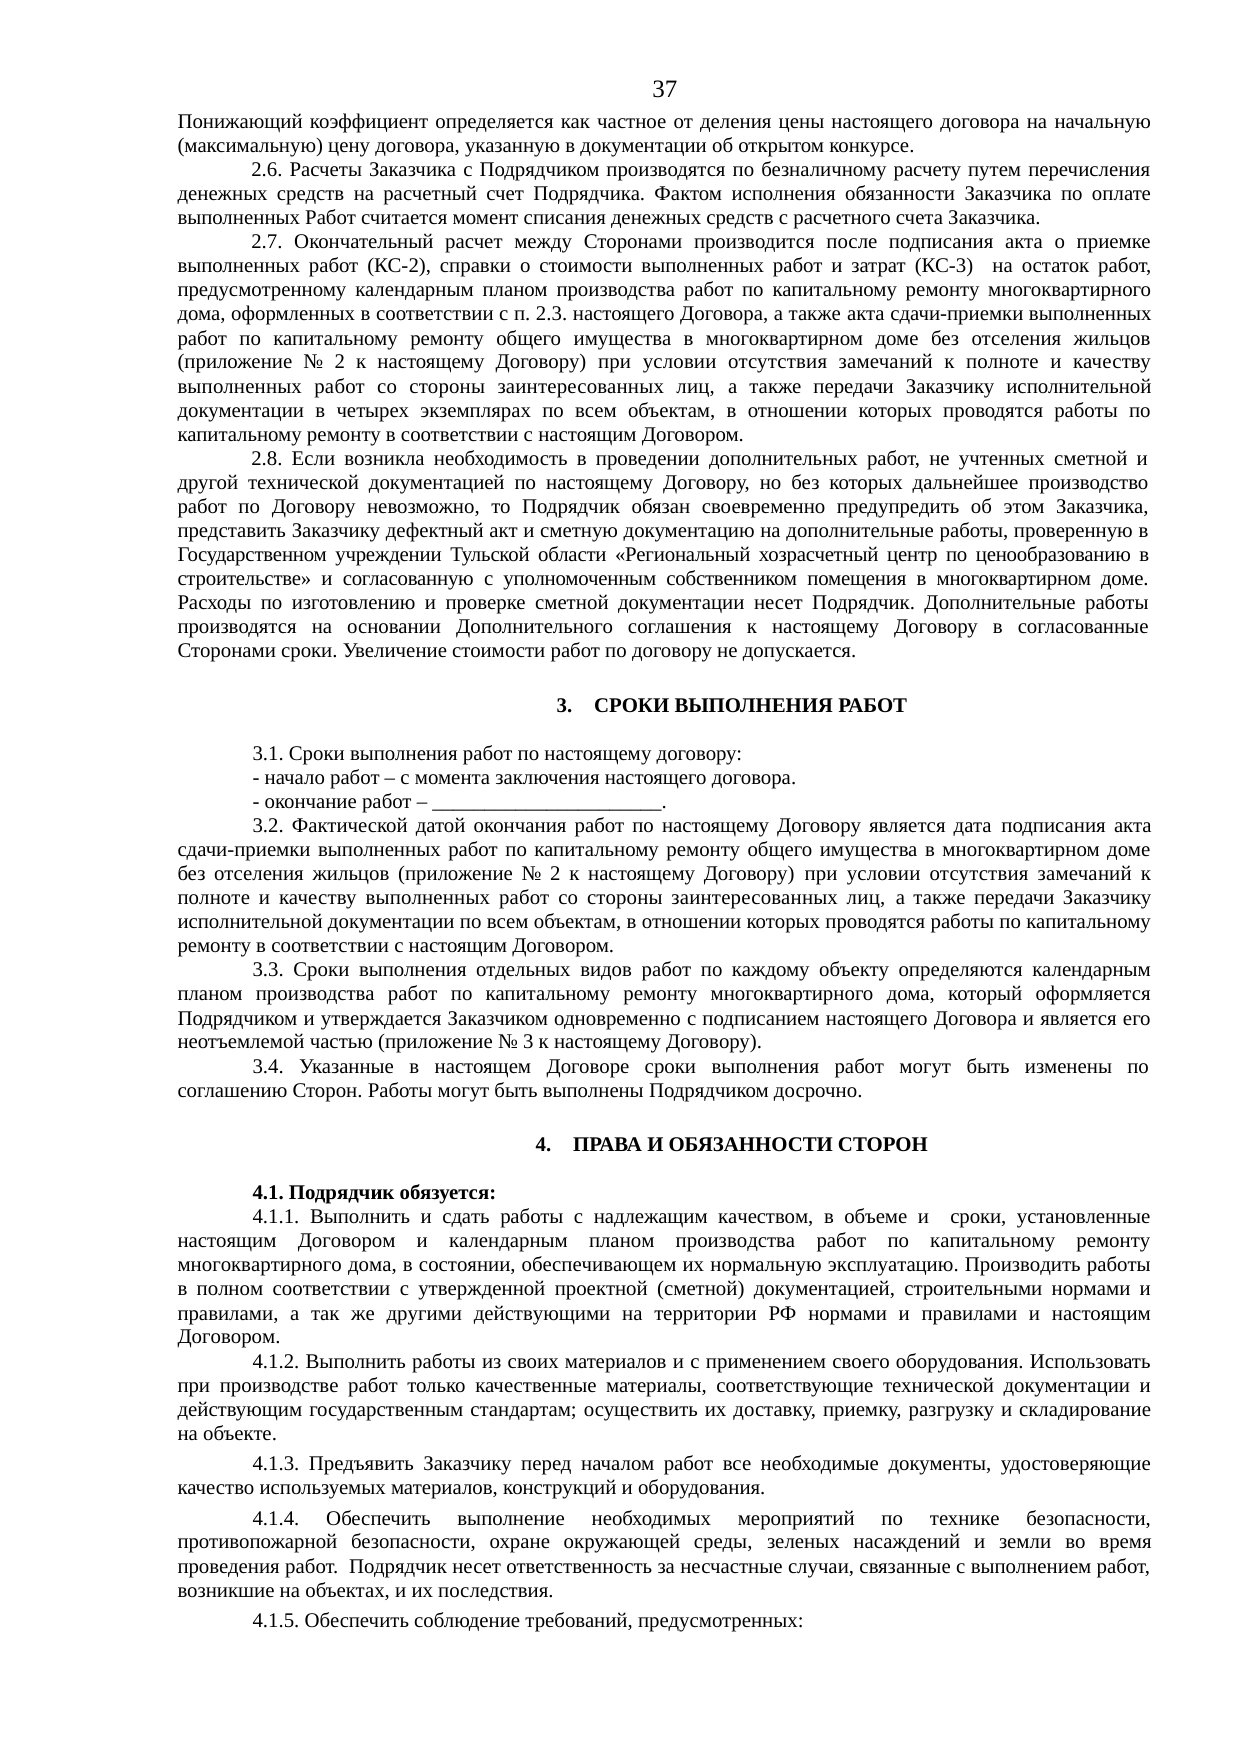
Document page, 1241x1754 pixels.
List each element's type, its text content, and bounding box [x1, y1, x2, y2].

text 4.1. Подрядчик обязуется: [177, 1180, 1152, 1204]
text 4.1.1. Выполнить и сдать работы с надлежащим качеством, в объеме и сроки, установленные настоящим Договором и календарным планом производства работ по капитальному ремонту многоквартирного дома, в состоянии, обеспечивающем их нормальную эксплуатацию. Производить работы в полном соответствии с утвержденной проектной (сметной) документацией, строительными нормами и правилами, а так же другими действующими на территории РФ нормами и правилами и настоящим Договором. [177, 1204, 1152, 1348]
text - окончание работ – ______________________. [177, 789, 1152, 813]
text 3.2. Фактической датой окончания работ по настоящему Договору является дата подписания акта сдачи-приемки выполненных работ по капитальному ремонту общего имущества в многоквартирном доме без отселения жильцов (приложение № 2 к настоящему Договору) при условии отсутствия замечаний к полноте и качеству выполненных работ со стороны заинтересованных лиц, а также передачи Заказчику исполнительной документации по всем объектам, в отношении которых проводятся работы по капитальному ремонту в соответствии с настоящим Договором. [177, 813, 1152, 957]
text 2.8. Если возникла необходимость в проведении дополнительных работ, не учтенных сметной и другой технической документацией по настоящему Договору, но без которых дальнейшее производство работ по Договору невозможно, то Подрядчик обязан своевременно предупредить об этом Заказчика, представить Заказчику дефектный акт и сметную документацию на дополнительные работы, проверенную в Государственном учреждении Тульской области «Региональный хозрасчетный центр по ценообразованию в строительстве» и согласованную с уполномоченным собственником помещения в многоквартирном доме. Расходы по изготовлению и проверке сметной документации несет Подрядчик. Дополнительные работы производятся на основании Дополнительного соглашения к настоящему Договору в согласованные Сторонами сроки. Увеличение стоимости работ по договору не допускается. [177, 446, 1149, 662]
text - начало работ – с момента заключения настоящего договора. [177, 765, 1152, 789]
text 4.1.2. Выполнить работы из своих материалов и с применением своего оборудования. Использовать при производстве работ только качественные материалы, соответствующие технической документации и действующим государственным стандартам; осуществить их доставку, приемку, разгрузку и складирование на объекте. [177, 1348, 1152, 1445]
text 4.1.4. Обеспечить выполнение необходимых мероприятий по технике безопасности, противопожарной безопасности, охране окружающей среды, зеленых насаждений и земли во время проведения работ. Подрядчик несет ответственность за несчастные случаи, связанные с выполнением работ, возникшие на объектах, и их последствия. [177, 1505, 1152, 1602]
text 2.6. Расчеты Заказчика с Подрядчиком производятся по безналичному расчету путем перечисления денежных средств на расчетный счет Подрядчика. Фактом исполнения обязанности Заказчика по оплате выполненных Работ считается момент списания денежных средств с расчетного счета Заказчика. [177, 157, 1152, 229]
list ПРАВА И ОБЯЗАННОСТИ СТОРОН [312, 1132, 1152, 1156]
text 4.1.3. Предъявить Заказчику перед началом работ все необходимые документы, удостоверяющие качество используемых материалов, конструкций и оборудования. [177, 1451, 1152, 1499]
text 3.3. Сроки выполнения отдельных видов работ по каждому объекту определяются календарным планом производства работ по капитальному ремонту многоквартирного дома, который оформляется Подрядчиком и утверждается Заказчиком одновременно с подписанием настоящего Договора и является его неотъемлемой частью (приложение № 3 к настоящему Договору). [177, 957, 1152, 1053]
text 4.1.5. Обеспечить соблюдение требований, предусмотренных: [177, 1608, 1152, 1632]
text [177, 109, 1152, 157]
list СРОКИ ВЫПОЛНЕНИЯ РАБОТ [312, 693, 1152, 717]
text 3.4. Указанные в настоящем Договоре сроки выполнения работ могут быть изменены по соглашению Сторон. Работы могут быть выполнены Подрядчиком досрочно. [177, 1053, 1149, 1102]
text 3.1. Сроки выполнения работ по настоящему договору: [177, 741, 1152, 765]
text 2.7. Окончательный расчет между Сторонами производится после подписания акта о приемке выполненных работ (КС-2), справки о стоимости выполненных работ и затрат (КС-3) на остаток работ, предусмотренному календарным планом производства работ по капитальному ремонту многоквартирного дома, оформленных в соответствии с п. 2.3. настоящего Договора, а также акта сдачи-приемки выполненных работ по капитальному ремонту общего имущества в многоквартирном доме без отселения жильцов (приложение № 2 к настоящему Договору) при условии отсутствия замечаний к полноте и качеству выполненных работ со стороны заинтересованных лиц, а также передачи Заказчику исполнительной документации в четырех экземплярах по всем объектам, в отношении которых проводятся работы по капитальному ремонту в соответствии с настоящим Договором. [177, 229, 1152, 446]
